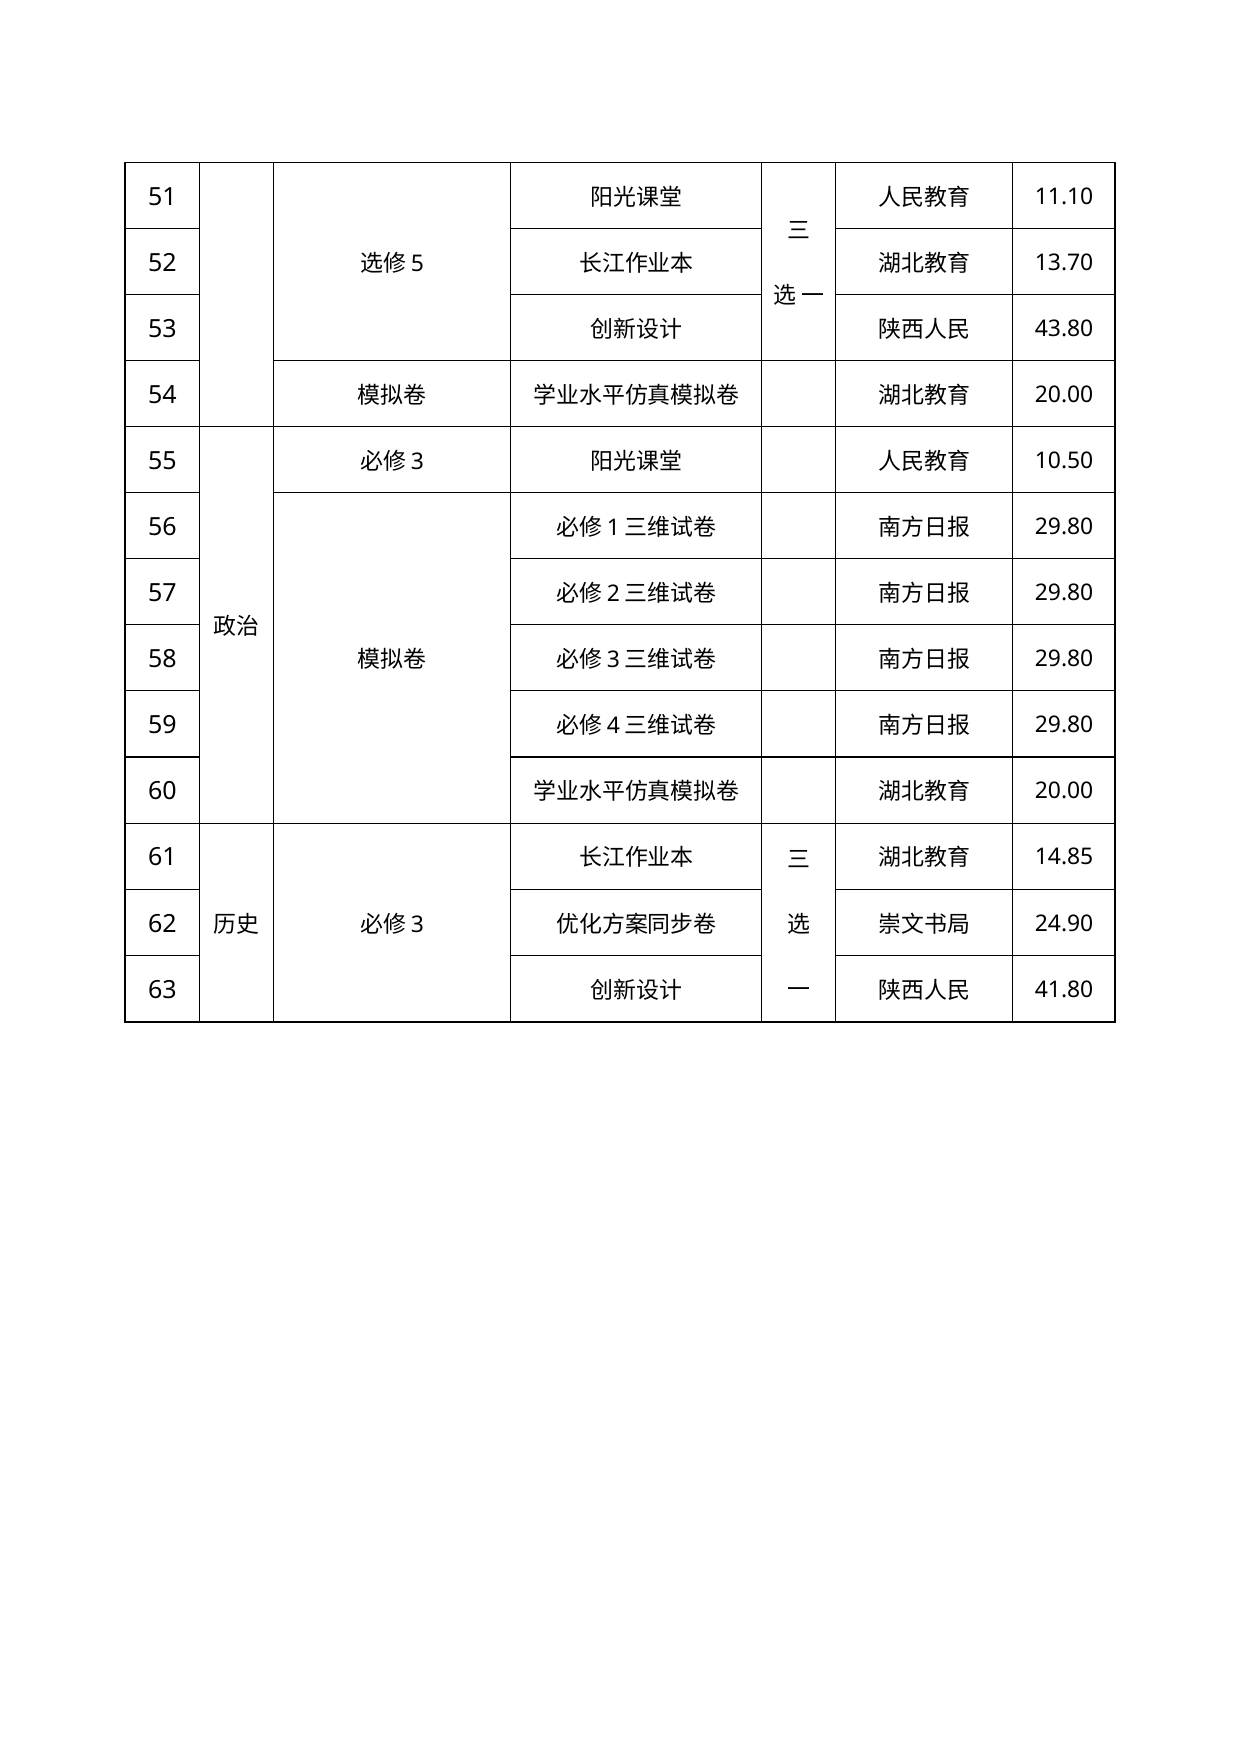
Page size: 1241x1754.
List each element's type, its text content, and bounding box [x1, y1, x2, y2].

table_cell 三 选 一 [762, 824, 835, 1021]
table_cell 10.50 [1013, 427, 1114, 492]
table_cell 必修1三维试卷 [511, 493, 761, 558]
table_cell 20.00 [1013, 758, 1114, 822]
table_cell 61 [126, 824, 199, 888]
table_cell 20.00 [1013, 361, 1114, 426]
table_cell 62 [126, 890, 199, 955]
table_cell 南方日报 [836, 691, 1012, 756]
table_cell 三 选 一 [762, 163, 835, 360]
table_cell 必修3 [274, 824, 510, 1021]
table_cell 57 [126, 559, 199, 624]
table_cell 陕西人民 [836, 956, 1012, 1021]
table_cell 历史 [200, 824, 273, 1021]
table_cell 崇文书局 [836, 890, 1012, 955]
table_cell 湖北教育 [836, 758, 1012, 822]
table_cell 南方日报 [836, 493, 1012, 558]
table_cell 43.80 [1013, 295, 1114, 360]
table_cell 11.10 [1013, 163, 1114, 228]
table_cell 阳光课堂 [511, 427, 761, 492]
table_cell 53 [126, 295, 199, 360]
table_cell 长江作业本 [511, 824, 761, 888]
table_cell 模拟卷 [274, 361, 510, 426]
table_cell 南方日报 [836, 559, 1012, 624]
table_cell 29.80 [1013, 625, 1114, 690]
table_cell 54 [126, 361, 199, 426]
table_cell 选修5 [274, 163, 510, 360]
table_cell 13.70 [1013, 229, 1114, 294]
table_cell 模拟卷 [274, 493, 510, 822]
table_cell 29.80 [1013, 691, 1114, 756]
table_cell 学业水平仿真模拟卷 [511, 758, 761, 822]
table_cell 长江作业本 [511, 229, 761, 294]
table_cell 陕西人民 [836, 295, 1012, 360]
table_cell 必修3 [274, 427, 510, 492]
table_cell 60 [126, 758, 199, 822]
table_cell 优化方案同步卷 [511, 890, 761, 955]
table_cell [762, 559, 835, 624]
table_cell 24.90 [1013, 890, 1114, 955]
table_cell [762, 493, 835, 558]
table_cell [762, 691, 835, 756]
table_cell 51 [126, 163, 199, 228]
table_cell 湖北教育 [836, 361, 1012, 426]
table_cell 学业水平仿真模拟卷 [511, 361, 761, 426]
table_cell [762, 758, 835, 822]
table_cell 63 [126, 956, 199, 1021]
table_cell [762, 427, 835, 492]
table_cell 52 [126, 229, 199, 294]
table_cell 56 [126, 493, 199, 558]
table_cell 湖北教育 [836, 824, 1012, 888]
table_cell 政治 [200, 427, 273, 822]
table_cell 人民教育 [836, 427, 1012, 492]
table_cell 必修2三维试卷 [511, 559, 761, 624]
table_cell 南方日报 [836, 625, 1012, 690]
table_cell 必修3三维试卷 [511, 625, 761, 690]
table_cell 58 [126, 625, 199, 690]
table_cell 湖北教育 [836, 229, 1012, 294]
table_cell 59 [126, 691, 199, 756]
table_cell 阳光课堂 [511, 163, 761, 228]
table_cell 29.80 [1013, 559, 1114, 624]
table_cell [762, 361, 835, 426]
table_cell 41.80 [1013, 956, 1114, 1021]
table_cell 人民教育 [836, 163, 1012, 228]
table_cell [762, 625, 835, 690]
table_cell 14.85 [1013, 824, 1114, 888]
table_cell 55 [126, 427, 199, 492]
table_cell 创新设计 [511, 295, 761, 360]
table_cell 创新设计 [511, 956, 761, 1021]
table_cell 29.80 [1013, 493, 1114, 558]
table_cell 必修4三维试卷 [511, 691, 761, 756]
